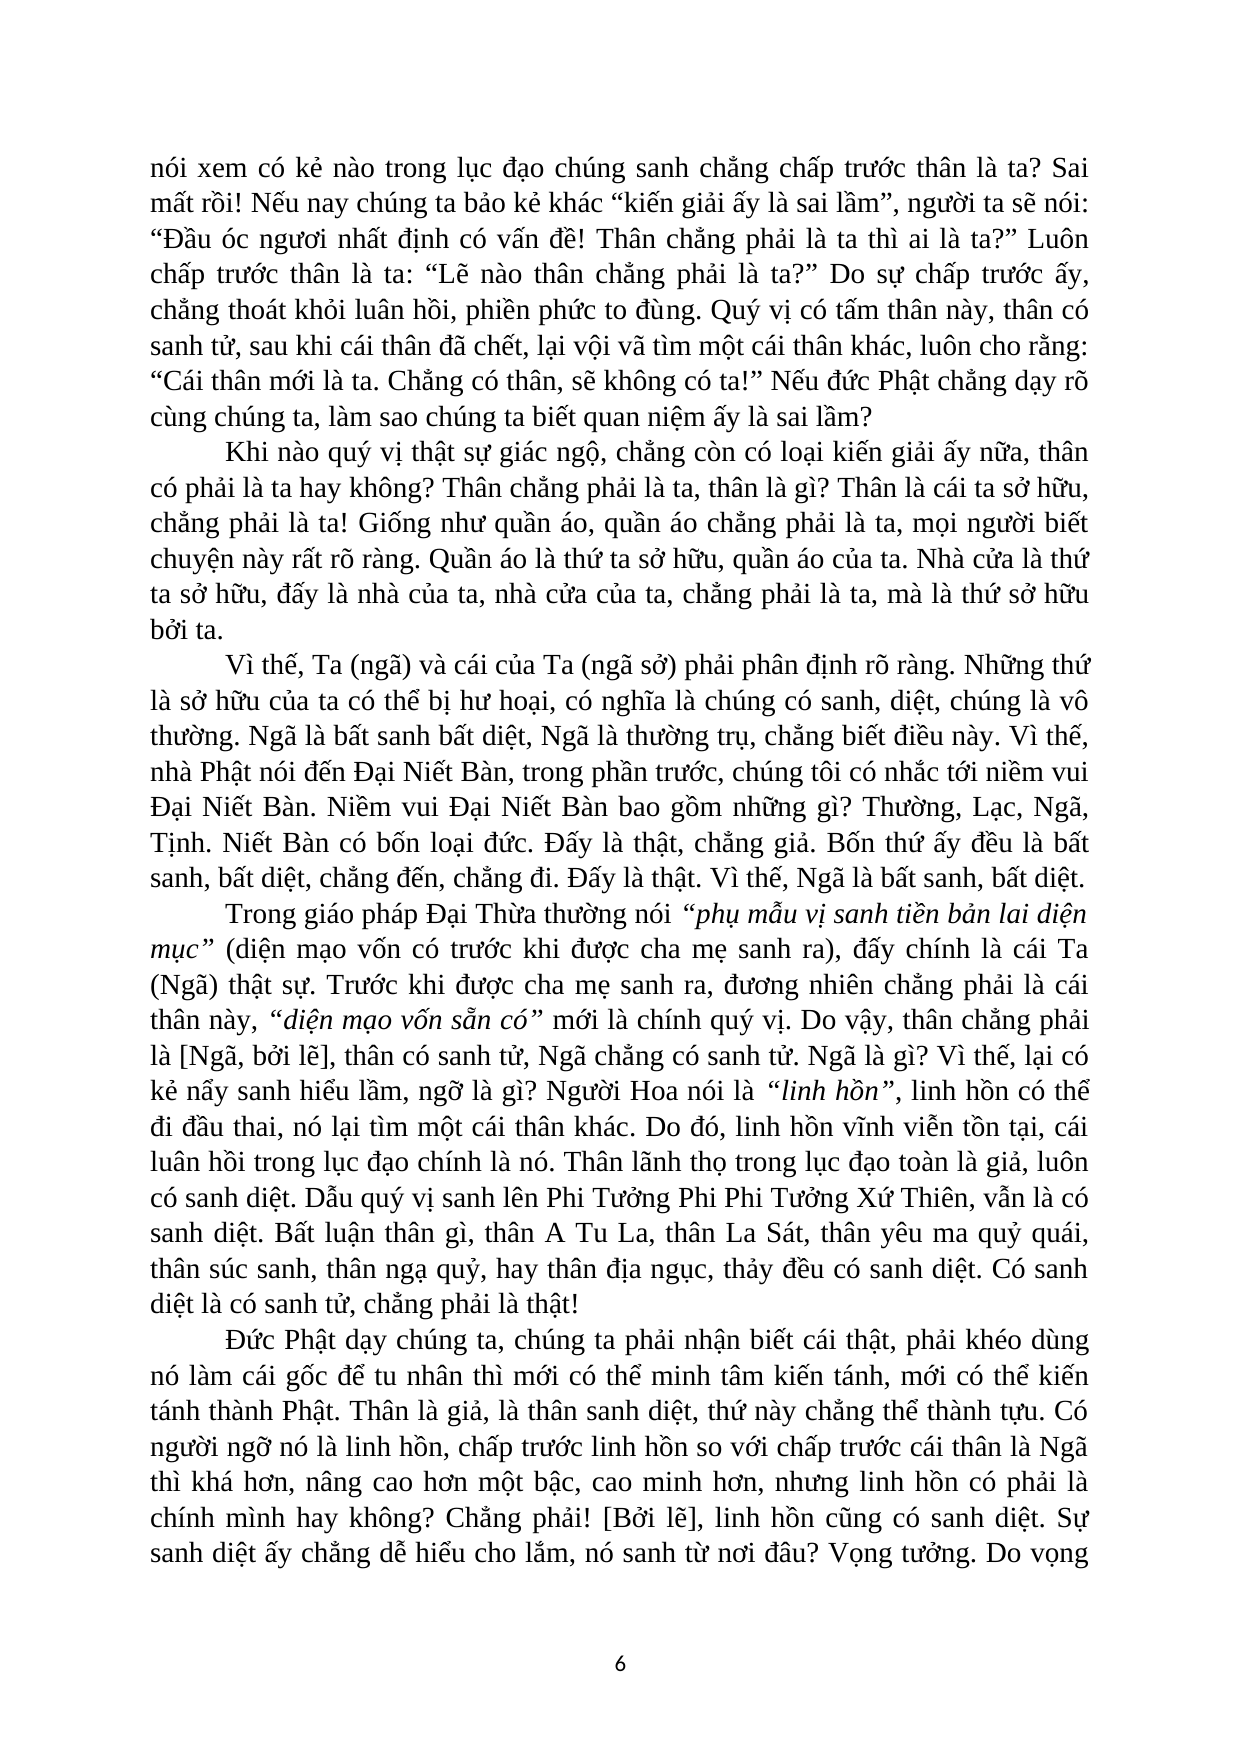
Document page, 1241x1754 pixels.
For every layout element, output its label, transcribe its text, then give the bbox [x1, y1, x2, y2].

text Khi nào quý vị thật sự giác ngộ, chẳng còn có loại kiến giải ấy nữa, thân có phải là ta hay không? Thân chẳng phải là ta, thân là gì? Thân là cái ta sở hữu, chẳng phải là ta! Giống như quần áo, quần áo chẳng phải là ta, mọi người biết chuyện này rất rõ ràng. Quần áo là thứ ta sở hữu, quần áo của ta. Nhà cửa là thứ ta sở hữu, đấy là nhà của ta, nhà cửa của ta, chẳng phải là ta, mà là thứ sở hữu bởi ta. [150, 434, 1090, 645]
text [150, 1322, 1090, 1569]
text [150, 150, 1090, 432]
text Vì thế, Ta (ngã) và cái của Ta (ngã sở) phải phân định rõ ràng. Những thứ là sở hữu của ta có thể bị hư hoại, có nghĩa là chúng có sanh, diệt, chúng là vô thường. Ngã là bất sanh bất diệt, Ngã là thường trụ, chẳng biết điều này. Vì thế, nhà Phật nói đến Đại Niết Bàn, trong phần trước, chúng tôi có nhắc tới niềm vui Đại Niết Bàn. Niềm vui Đại Niết Bàn bao gồm những gì? Thường, Lạc, Ngã, Tịnh. Niết Bàn có bốn loại đức. Đấy là thật, chẳng giả. Bốn thứ ấy đều là bất sanh, bất diệt, chẳng đến, chẳng đi. Đấy là thật. Vì thế, Ngã là bất sanh, bất diệt. [150, 647, 1090, 894]
text Trong giáo pháp Đại Thừa thường nói “phụ mẫu vị sanh tiền bản lai diện mục” (diện mạo vốn có trước khi được cha mẹ sanh ra), đấy chính là cái Ta (Ngã) thật sự. Trước khi được cha mẹ sanh ra, đương nhiên chẳng phải là cái thân này, “diện mạo vốn sẵn có” mới là chính quý vị. Do vậy, thân chẳng phải là [Ngã, bởi lẽ], thân có sanh tử, Ngã chẳng có sanh tử. Ngã là gì? Vì thế, lại có kẻ nẩy sanh hiểu lầm, ngỡ là gì? Người Hoa nói là “linh hồn”, linh hồn có thể đi đầu thai, nó lại tìm một cái thân khác. Do đó, linh hồn vĩnh viễn tồn tại, cái luân hồi trong lục đạo chính là nó. Thân lãnh thọ trong lục đạo toàn là giả, luôn có sanh diệt. Dẫu quý vị sanh lên Phi Tưởng Phi Phi Tưởng Xứ Thiên, vẫn là có sanh diệt. Bất luận thân gì, thân A Tu La, thân La Sát, thân yêu ma quỷ quái, thân súc sanh, thân ngạ quỷ, hay thân địa ngục, thảy đều có sanh diệt. Có sanh diệt là có sanh tử, chẳng phải là thật! [150, 896, 1090, 1320]
